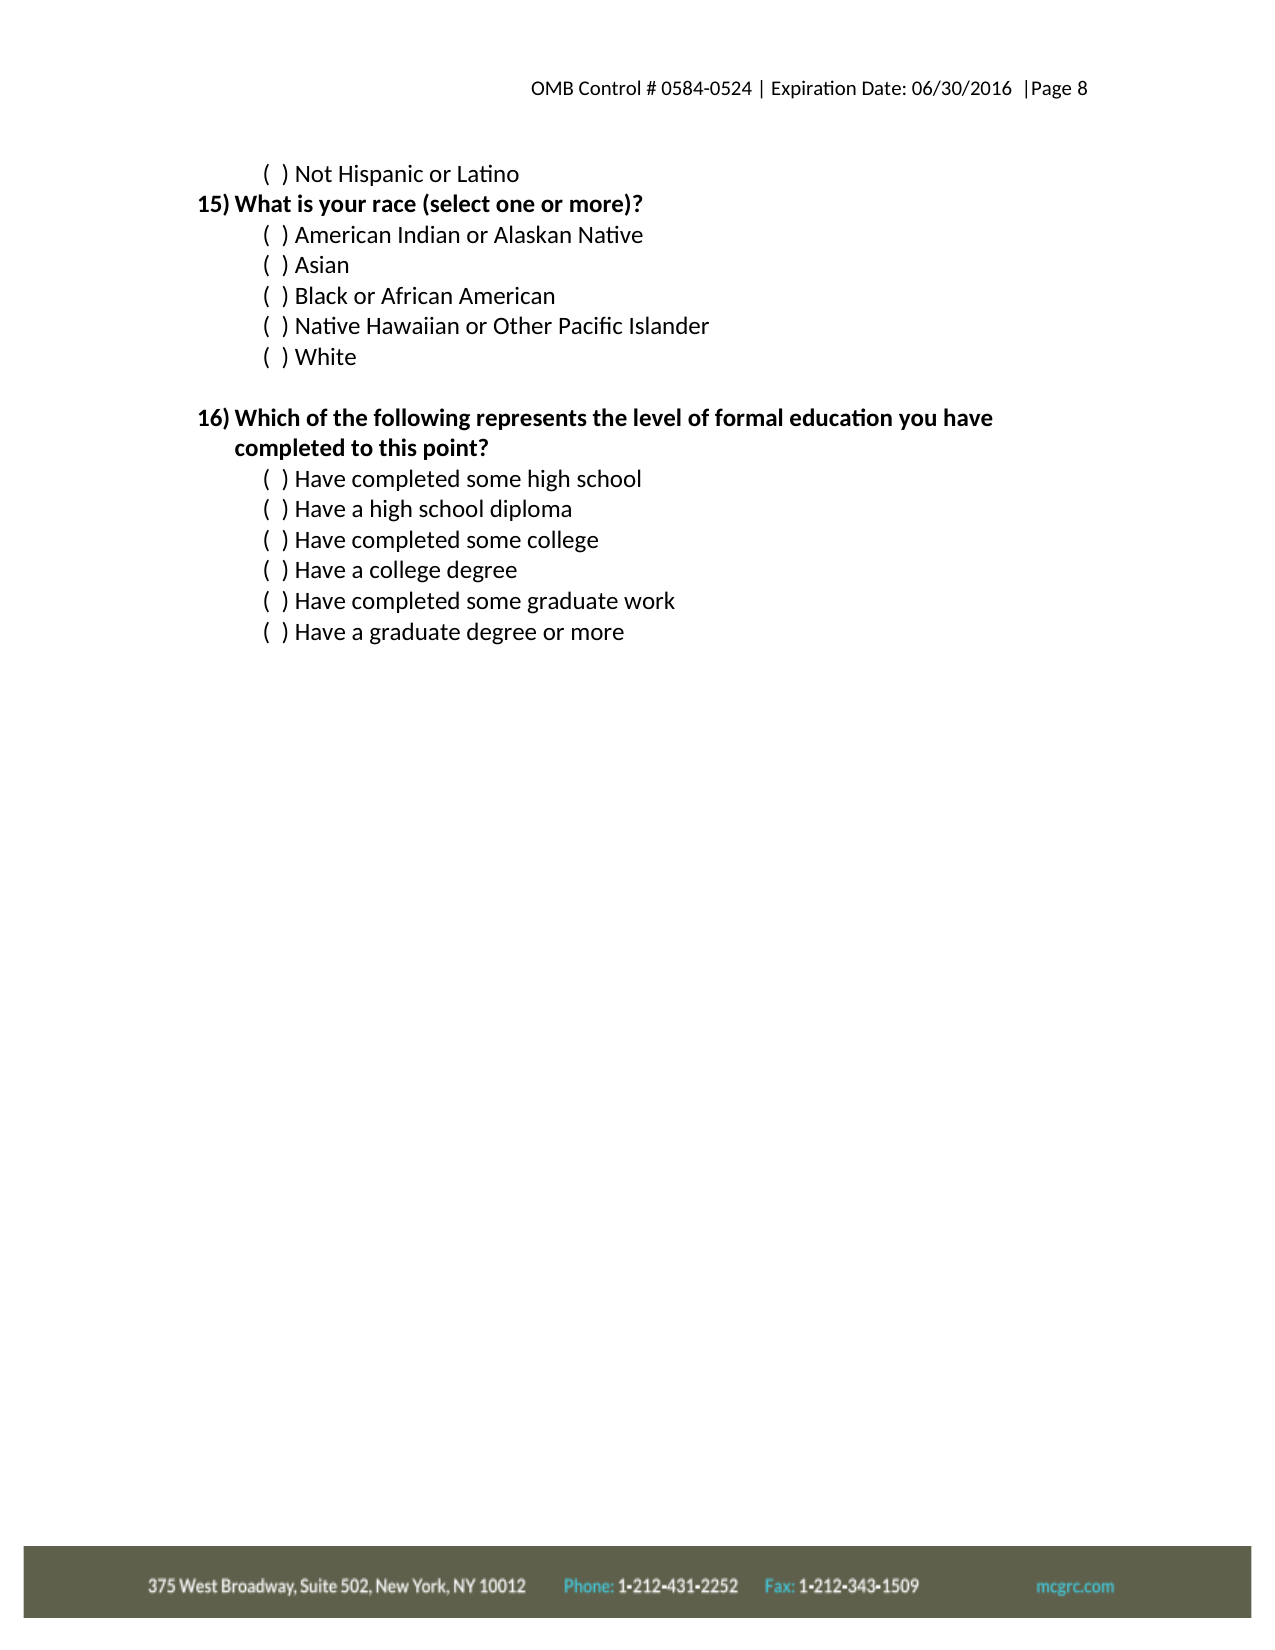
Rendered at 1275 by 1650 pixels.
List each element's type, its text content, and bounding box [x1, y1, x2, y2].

text ( ) White [197, 341, 1087, 372]
list Which of the following represents the level of formal education you have completed to this point? [197, 402, 1087, 463]
text ( ) Have completed some high school [187, 463, 1087, 494]
text ( ) Have a graduate degree or more [187, 616, 1087, 646]
text ( ) Have completed some college [187, 524, 1087, 555]
list What is your race (select one or more)? [197, 188, 1087, 219]
text ( ) Black or African American [197, 280, 1087, 311]
text ( ) Have completed some graduate work [187, 585, 1087, 616]
text ( ) Have a high school diploma [187, 494, 1087, 524]
text ( ) Native Hawaiian or Other Pacific Islander [197, 311, 1087, 341]
text ( ) American Indian or Alaskan Native [197, 219, 1087, 249]
text ( ) Not Hispanic or Latino [262, 158, 1087, 188]
text ( ) Have a college degree [187, 555, 1087, 585]
text ( ) Asian [197, 249, 1087, 280]
